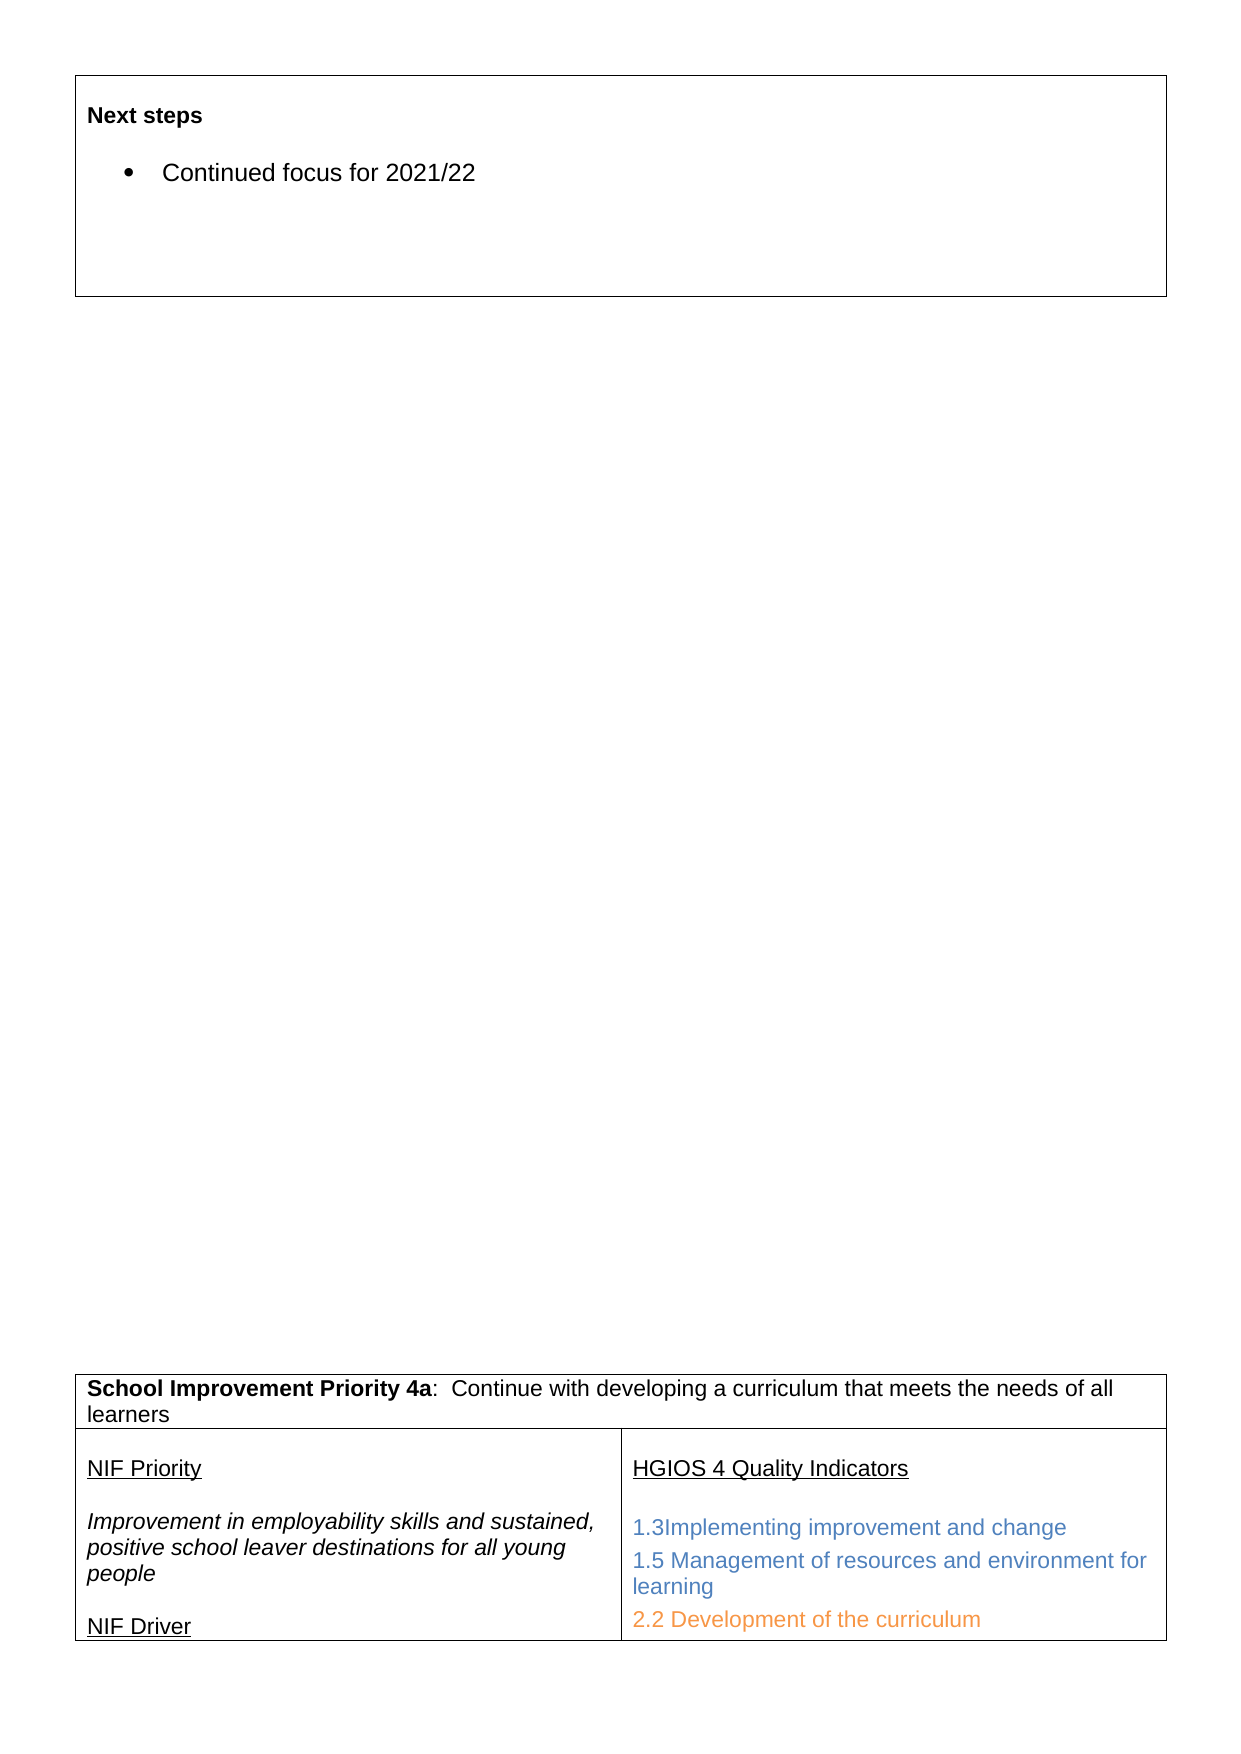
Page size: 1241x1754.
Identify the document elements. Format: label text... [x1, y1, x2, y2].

table_header School Improvement Priority 4a: Continue with developing a curriculum that meets the needs of all learners [76, 1375, 1166, 1428]
table_cell Next steps Continued focus for 2021/22 [76, 76, 1166, 296]
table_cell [622, 1429, 1166, 1639]
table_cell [76, 1429, 621, 1639]
